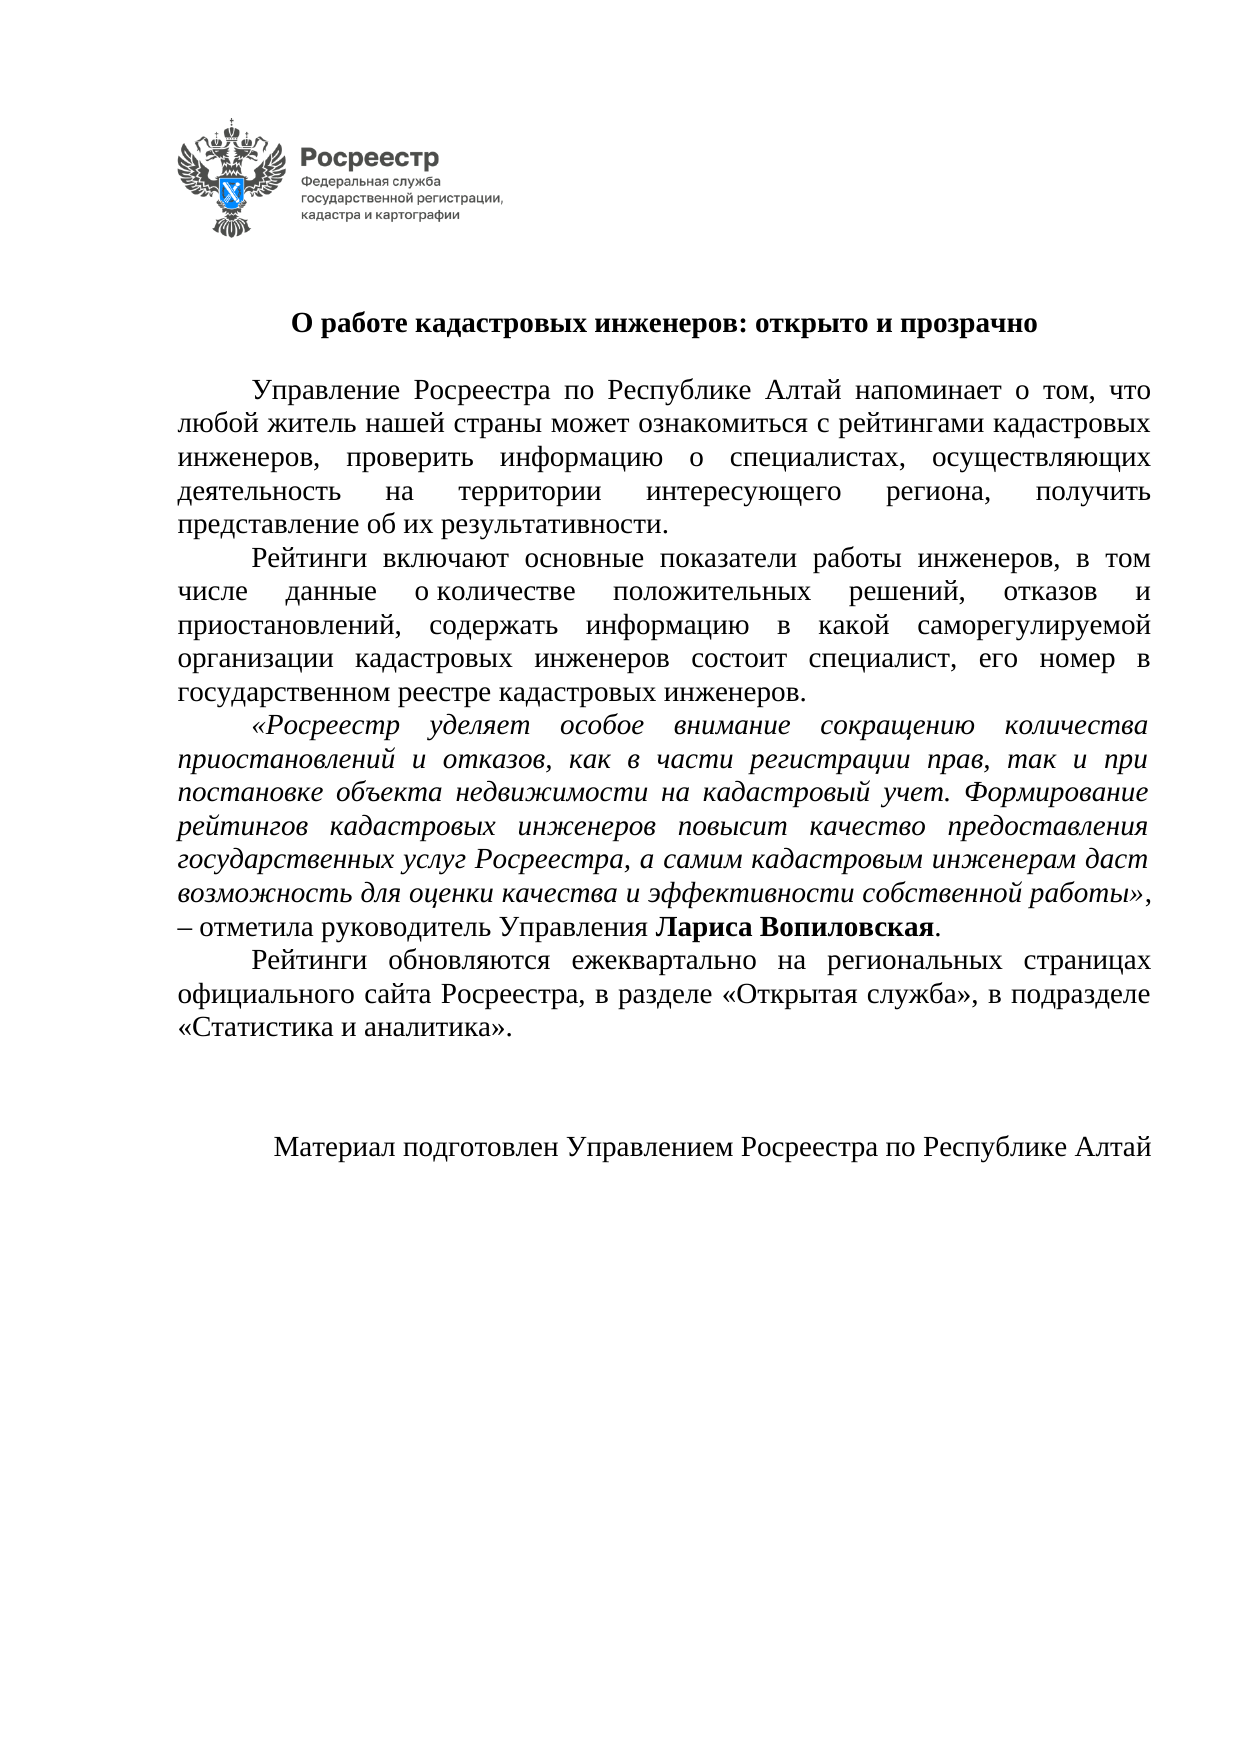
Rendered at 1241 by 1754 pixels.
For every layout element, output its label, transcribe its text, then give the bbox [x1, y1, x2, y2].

text О работе кадастровых инженеров: открыто и прозрачно [177, 305, 1152, 338]
text Материал подготовлен Управлением Росреестра по Республике Алтай [177, 1129, 1152, 1163]
picture [177, 118, 503, 238]
text Рейтинги включают основные показатели работы инженеров, в том числе данные о количестве положительных решений, отказов и приостановлений, содержать информацию в какой саморегулируемой организации кадастровых инженеров состоит специалист, его номер в государственном реестре кадастровых инженеров. [177, 540, 1152, 707]
text «Росреестр уделяет особое внимание сокращению количества приостановлений и отказов, как в части регистрации прав, так и при постановке объекта недвижимости на кадастровый учет. Формирование рейтингов кадастровых инженеров повысит качество предоставления государственных услуг Росреестра, а самим кадастровым инженерам даст возможность для оценки качества и эффективности собственной работы», – отметила руководитель Управления Лариса Вопиловская. [177, 707, 1152, 942]
text Рейтинги обновляются ежеквартально на региональных страницах официального сайта Росреестра, в разделе «Открытая служба», в подразделе «Статистика и аналитика». [177, 942, 1152, 1043]
text Управление Росреестра по Республике Алтай напоминает о том, что любой житель нашей страны может ознакомиться с рейтингами кадастровых инженеров, проверить информацию о специалистах, осуществляющих деятельность на территории интересующего региона, получить представление об их результативности. [177, 372, 1152, 540]
